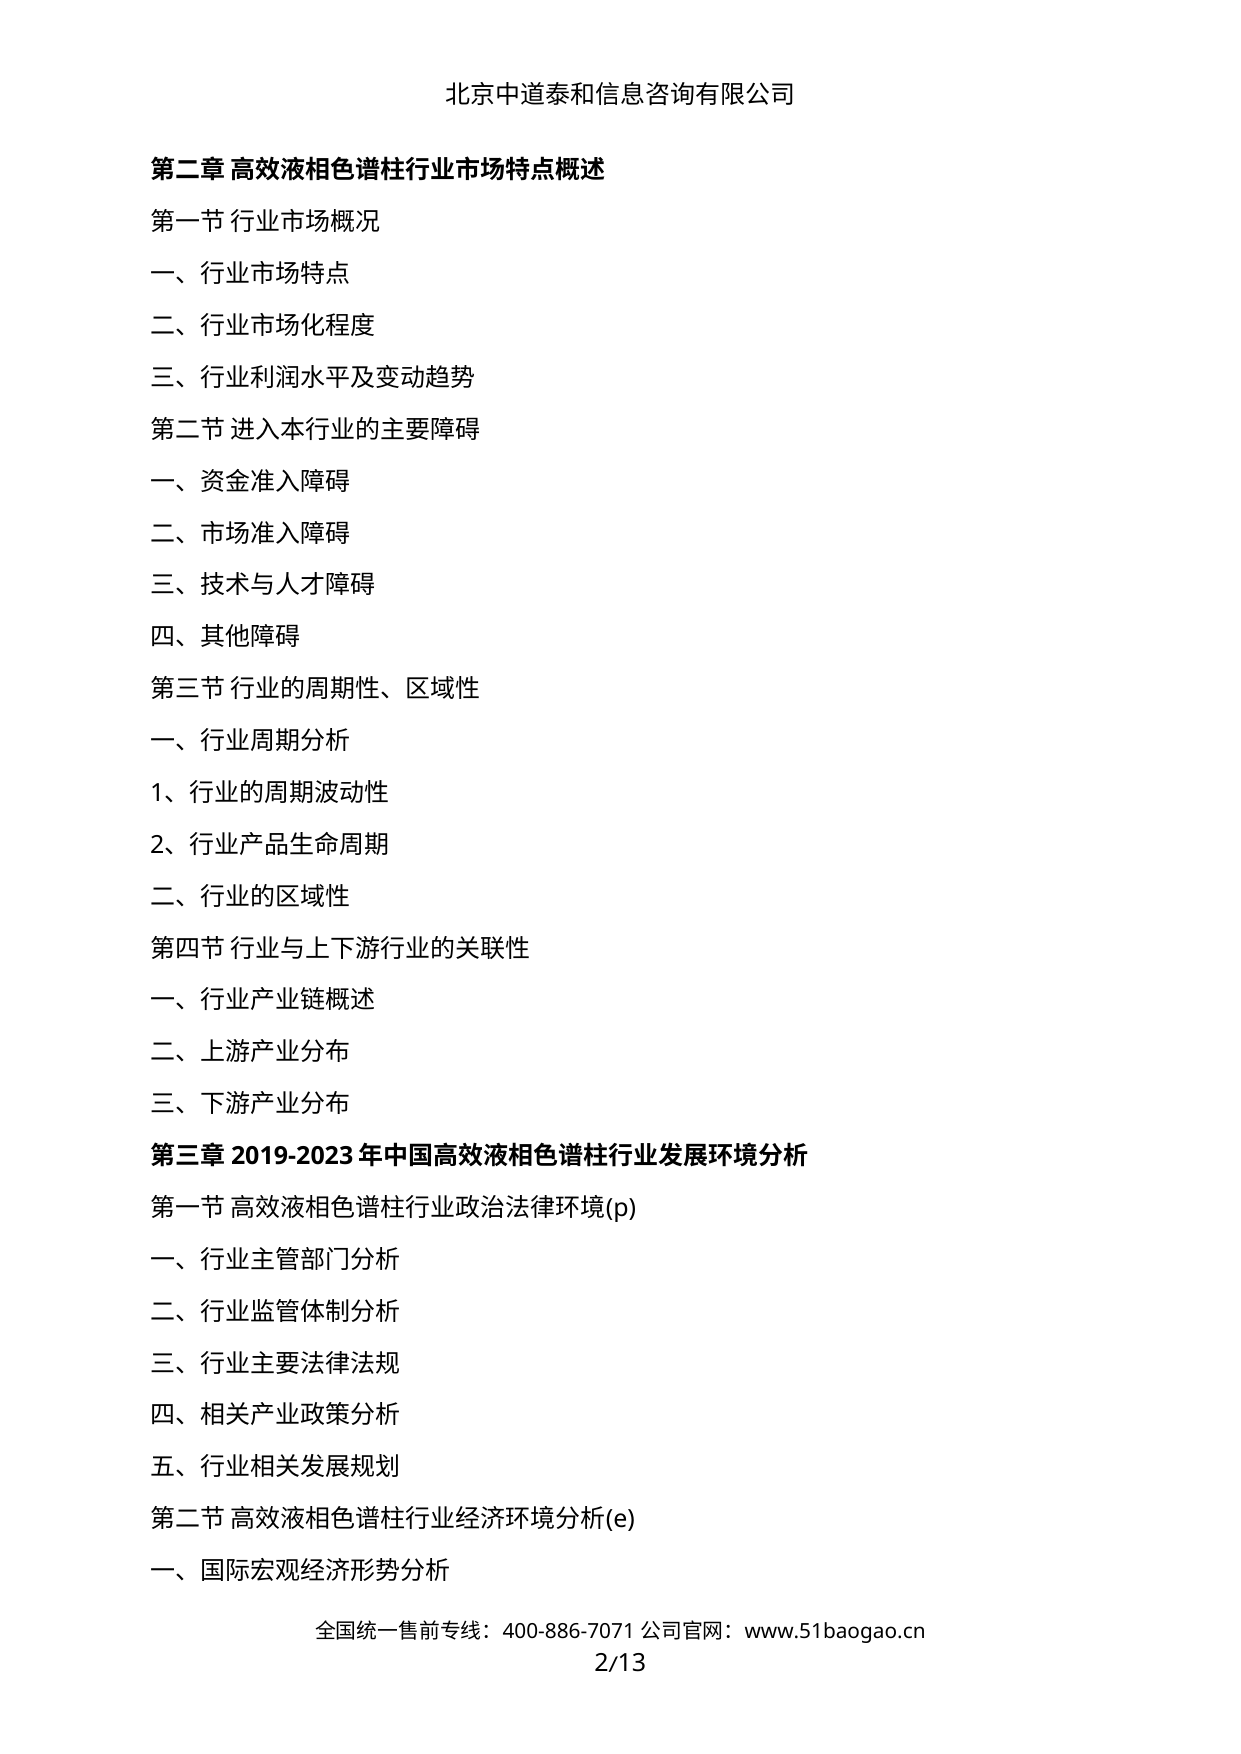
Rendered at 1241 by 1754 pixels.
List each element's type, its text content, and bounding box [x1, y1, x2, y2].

text 三、下游产业分布 [150, 1084, 1090, 1120]
text 2、行业产品生命周期 [150, 824, 1090, 861]
text 第三章 2019-2023年中国高效液相色谱柱行业发展环境分析 [150, 1136, 1090, 1172]
text 一、行业市场特点 [150, 254, 1090, 290]
text 一、资金准入障碍 [150, 461, 1090, 497]
text 第二章 高效液相色谱柱行业市场特点概述 [150, 150, 1090, 186]
text 第二节 高效液相色谱柱行业经济环境分析(e) [150, 1499, 1090, 1535]
text 三、行业利润水平及变动趋势 [150, 357, 1090, 394]
text 第一节 高效液相色谱柱行业政治法律环境(p) [150, 1187, 1090, 1224]
text 二、市场准入障碍 [150, 513, 1090, 549]
text 五、行业相关发展规划 [150, 1447, 1090, 1483]
text 一、国际宏观经济形势分析 [150, 1551, 1090, 1587]
text 二、行业的区域性 [150, 876, 1090, 912]
text 一、行业产业链概述 [150, 980, 1090, 1016]
text 1、行业的周期波动性 [150, 772, 1090, 809]
text 一、行业主管部门分析 [150, 1239, 1090, 1276]
text 一、行业周期分析 [150, 721, 1090, 757]
text 第三节 行业的周期性、区域性 [150, 669, 1090, 705]
text 第二节 进入本行业的主要障碍 [150, 409, 1090, 446]
text 第一节 行业市场概况 [150, 202, 1090, 238]
text 三、行业主要法律法规 [150, 1343, 1090, 1379]
text 三、技术与人才障碍 [150, 565, 1090, 601]
text 第四节 行业与上下游行业的关联性 [150, 928, 1090, 964]
text 二、行业市场化程度 [150, 306, 1090, 342]
text 二、上游产业分布 [150, 1032, 1090, 1068]
text 二、行业监管体制分析 [150, 1291, 1090, 1327]
text 四、相关产业政策分析 [150, 1395, 1090, 1431]
text 四、其他障碍 [150, 617, 1090, 653]
